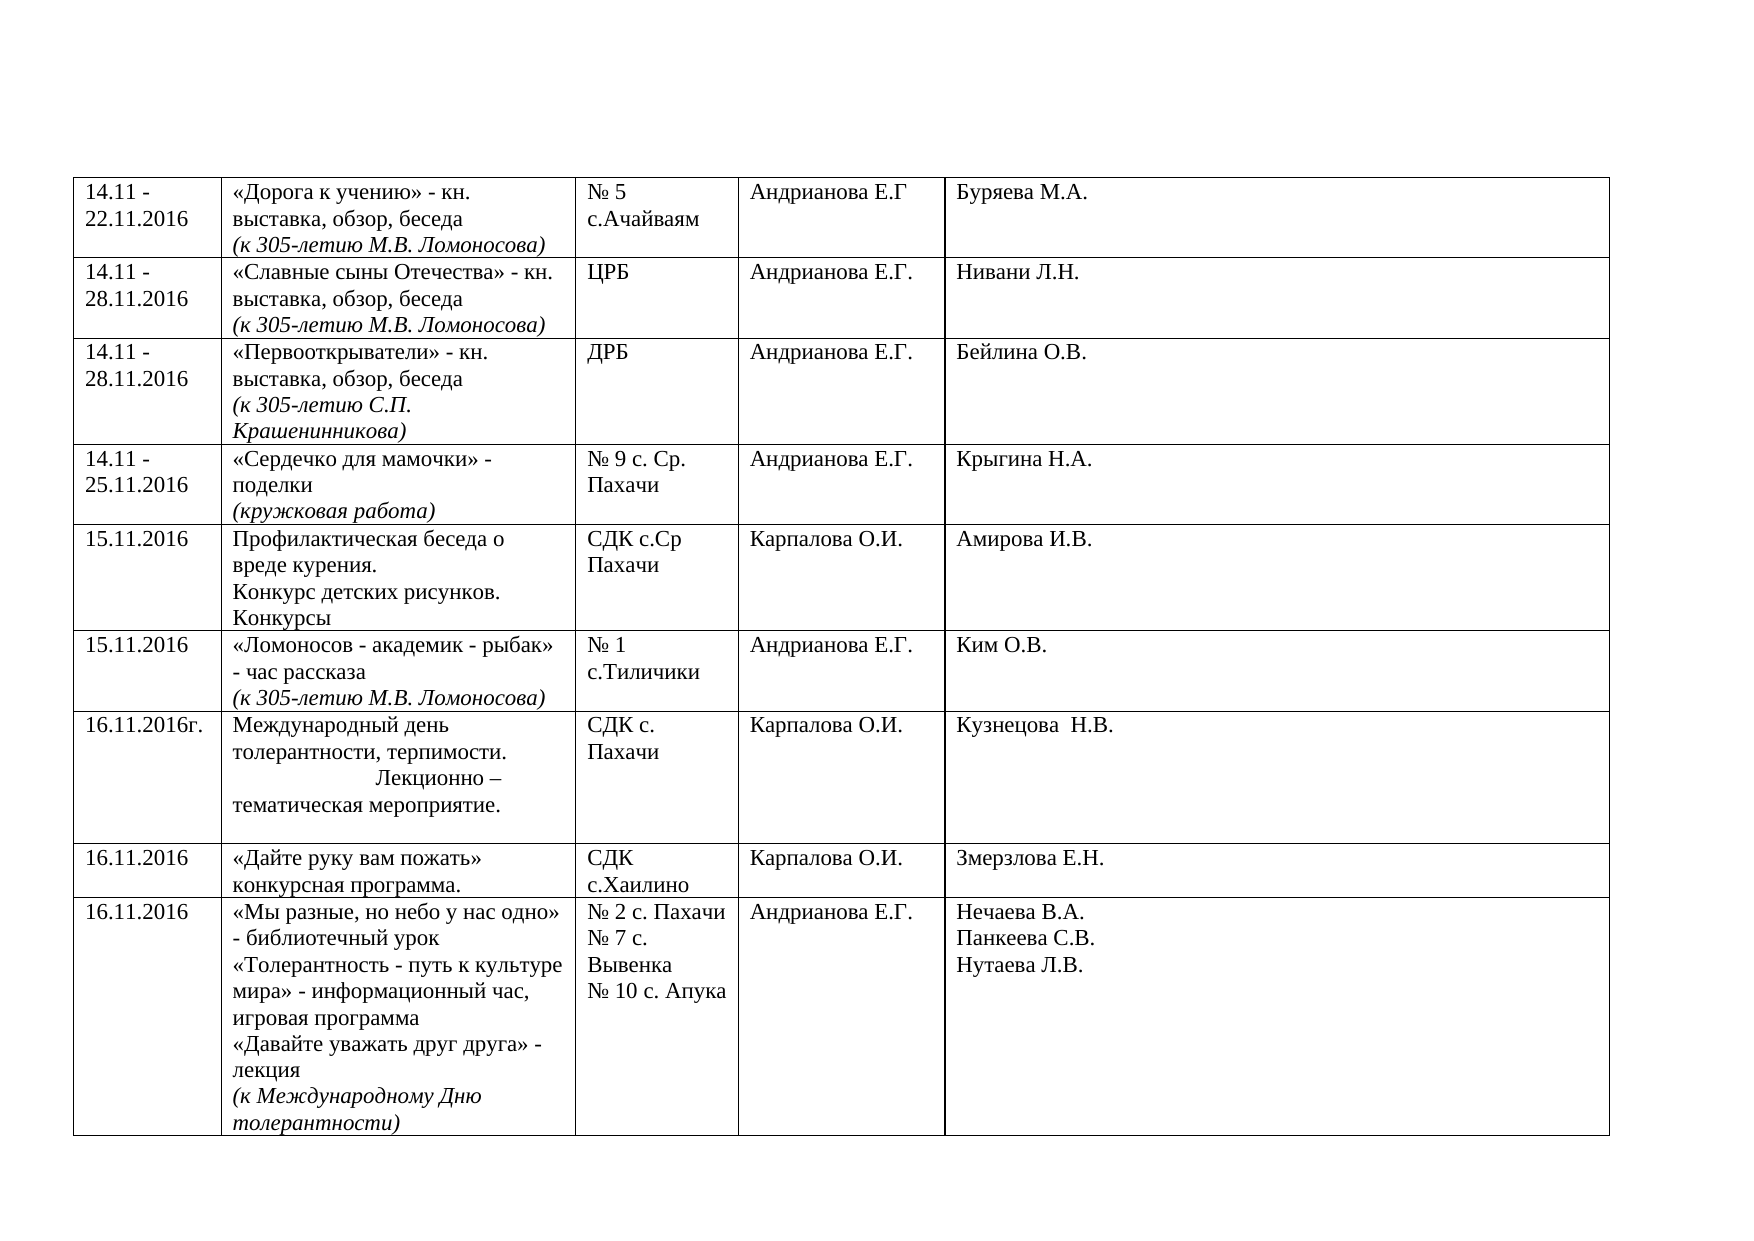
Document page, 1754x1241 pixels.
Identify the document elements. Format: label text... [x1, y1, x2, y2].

table_cell Андрианова Е.Г. [739, 631, 944, 711]
table_cell Андрианова Е.Г. [739, 898, 944, 1135]
table_cell СДК с.Ср Пахачи [576, 525, 738, 630]
table_cell Андрианова Е.Г. [739, 258, 944, 337]
table_cell Андрианова Е.Г. [739, 445, 944, 524]
table_cell Кузнецова Н.В. [946, 712, 1609, 843]
table_cell «Славные сыны Отечества» - кн. выставка, обзор, беседа (к 305-летию М.В. Ломоносова) [222, 258, 575, 337]
table_cell «Дайте руку вам пожать» конкурсная программа. [222, 844, 575, 897]
table_cell Змерзлова Е.Н. [946, 844, 1609, 897]
table_cell «Мы разные, но небо у нас одно» - библиотечный урок «Толерантность - путь к культуре мира» - информационный час, игровая программа «Давайте уважать друг друга» - лекция (к Международному Дню толерантности) [222, 898, 575, 1135]
table_cell Андрианова Е.Г. [739, 339, 944, 444]
table_cell 15.11.2016 [74, 631, 221, 711]
table_cell № 2 с. Пахачи № 7 с. Вывенка № 10 с. Апука [576, 898, 738, 1135]
table_cell 14.11 - 28.11.2016 [74, 258, 221, 337]
table_cell Буряева М.А. [946, 178, 1609, 257]
table_cell «Дорога к учению» - кн. выставка, обзор, беседа (к 305-летию М.В. Ломоносова) [222, 178, 575, 257]
table_cell № 1 с.Тиличики [576, 631, 738, 711]
table_cell 16.11.2016 [74, 898, 221, 1135]
table_cell Бейлина О.В. [946, 339, 1609, 444]
table_cell 16.11.2016 [74, 844, 221, 897]
table_cell 14.11 - 22.11.2016 [74, 178, 221, 257]
table_cell № 5 с.Ачайваям [576, 178, 738, 257]
table_cell Профилактическая беседа о вреде курения. Конкурс детских рисунков. Конкурсы [222, 525, 575, 630]
table_cell Ким О.В. [946, 631, 1609, 711]
table_cell Амирова И.В. [946, 525, 1609, 630]
table_cell Андрианова Е.Г [739, 178, 944, 257]
table_cell Карпалова О.И. [739, 525, 944, 630]
table_cell Карпалова О.И. [739, 712, 944, 843]
table_cell «Первооткрыватели» - кн. выставка, обзор, беседа (к 305-летию С.П. Крашенинникова) [222, 339, 575, 444]
table_cell СДК с. Пахачи [576, 712, 738, 843]
table_cell Нивани Л.Н. [946, 258, 1609, 337]
table_cell «Ломоносов - академик - рыбак» - час рассказа (к 305-летию М.В. Ломоносова) [222, 631, 575, 711]
table_cell ДРБ [576, 339, 738, 444]
table_cell Карпалова О.И. [739, 844, 944, 897]
table_cell 15.11.2016 [74, 525, 221, 630]
table_cell Международный день толерантности, терпимости. Лекционно – тематическая мероприятие. [222, 712, 575, 843]
table_cell ЦРБ [576, 258, 738, 337]
table_cell Крыгина Н.А. [946, 445, 1609, 524]
table_cell СДК с.Хаилино [576, 844, 738, 897]
table_cell 16.11.2016г. [74, 712, 221, 843]
table_cell № 9 с. Ср. Пахачи [576, 445, 738, 524]
table_cell 14.11 - 25.11.2016 [74, 445, 221, 524]
table_cell Нечаева В.А. Панкеева С.В. Нутаева Л.В. [946, 898, 1609, 1135]
table_cell «Сердечко для мамочки» - поделки (кружковая работа) [222, 445, 575, 524]
table_cell 14.11 - 28.11.2016 [74, 339, 221, 444]
